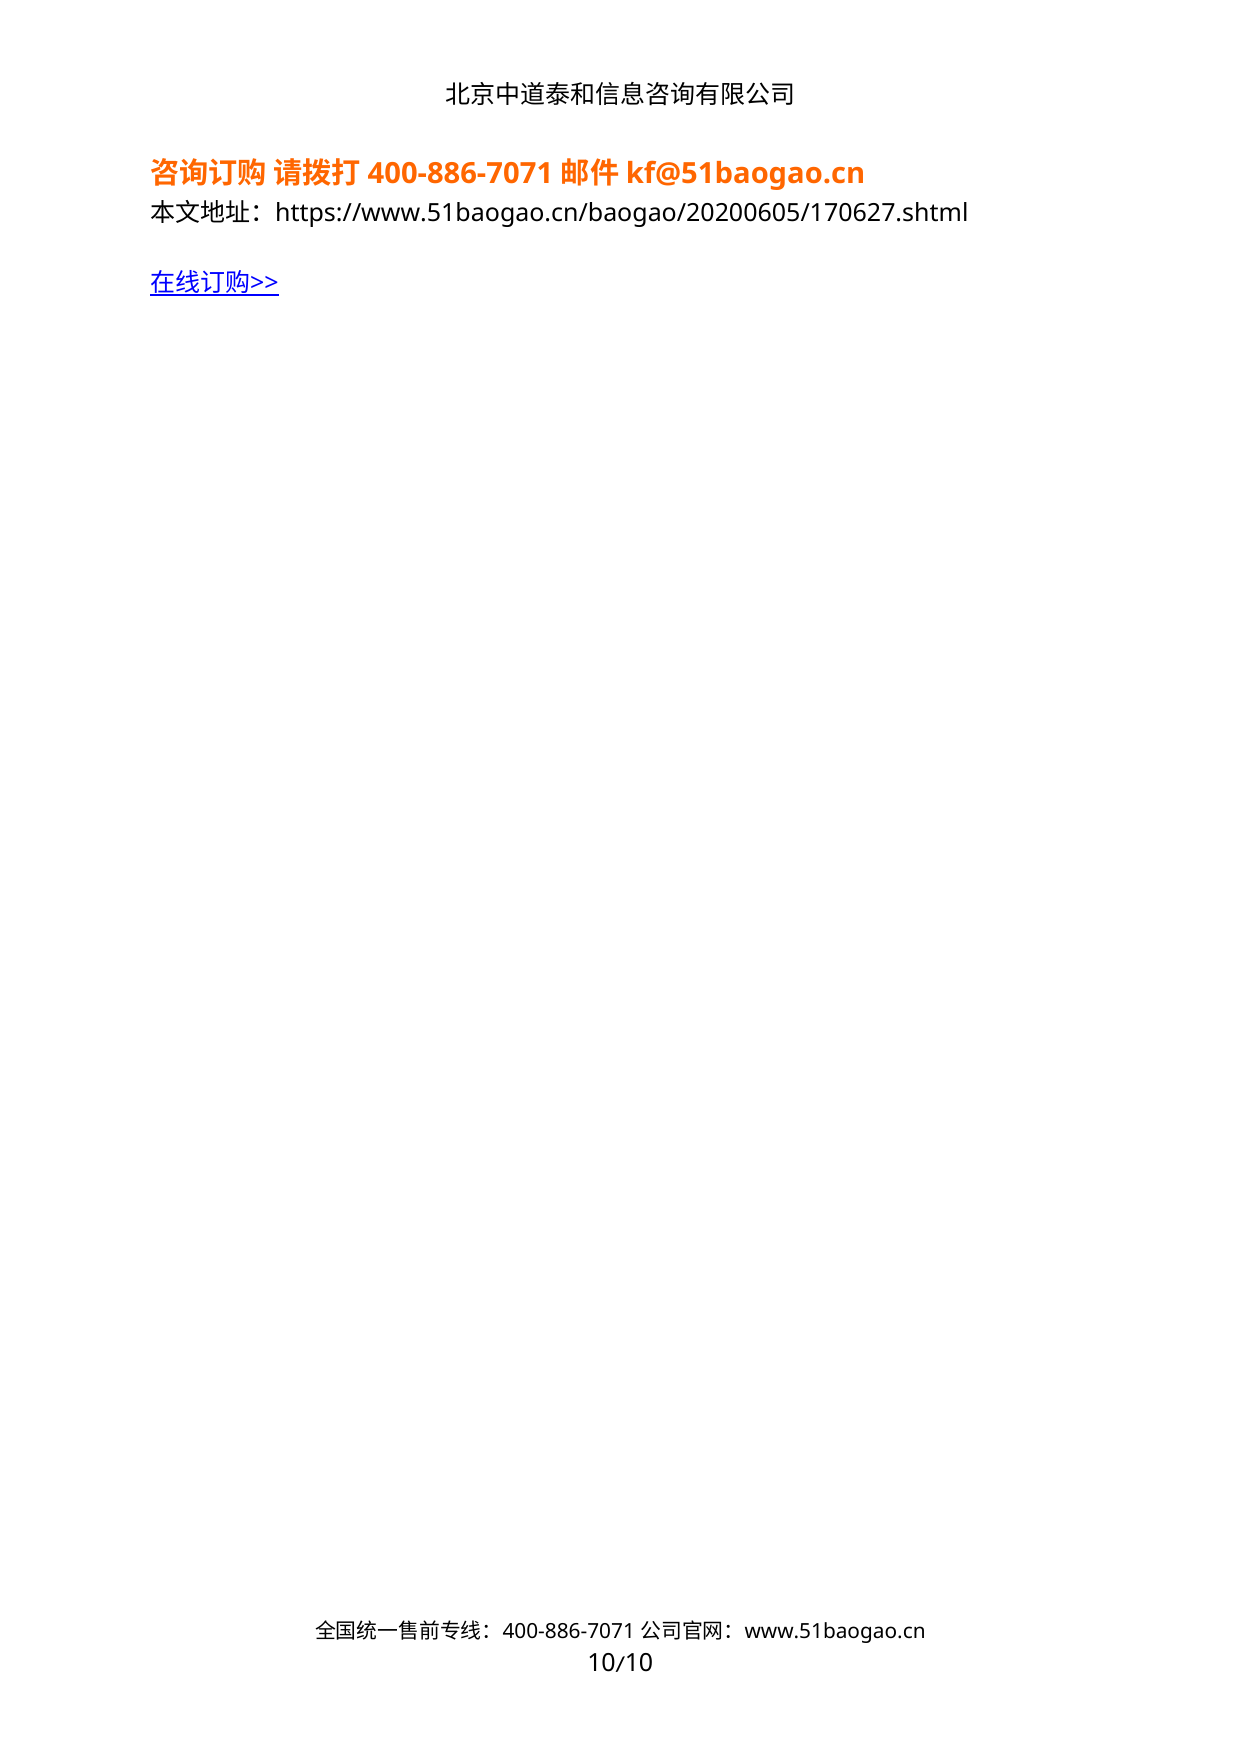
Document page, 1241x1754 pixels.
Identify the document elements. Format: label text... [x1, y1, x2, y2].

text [150, 150, 1090, 229]
text 在线订购>> [150, 229, 1090, 299]
